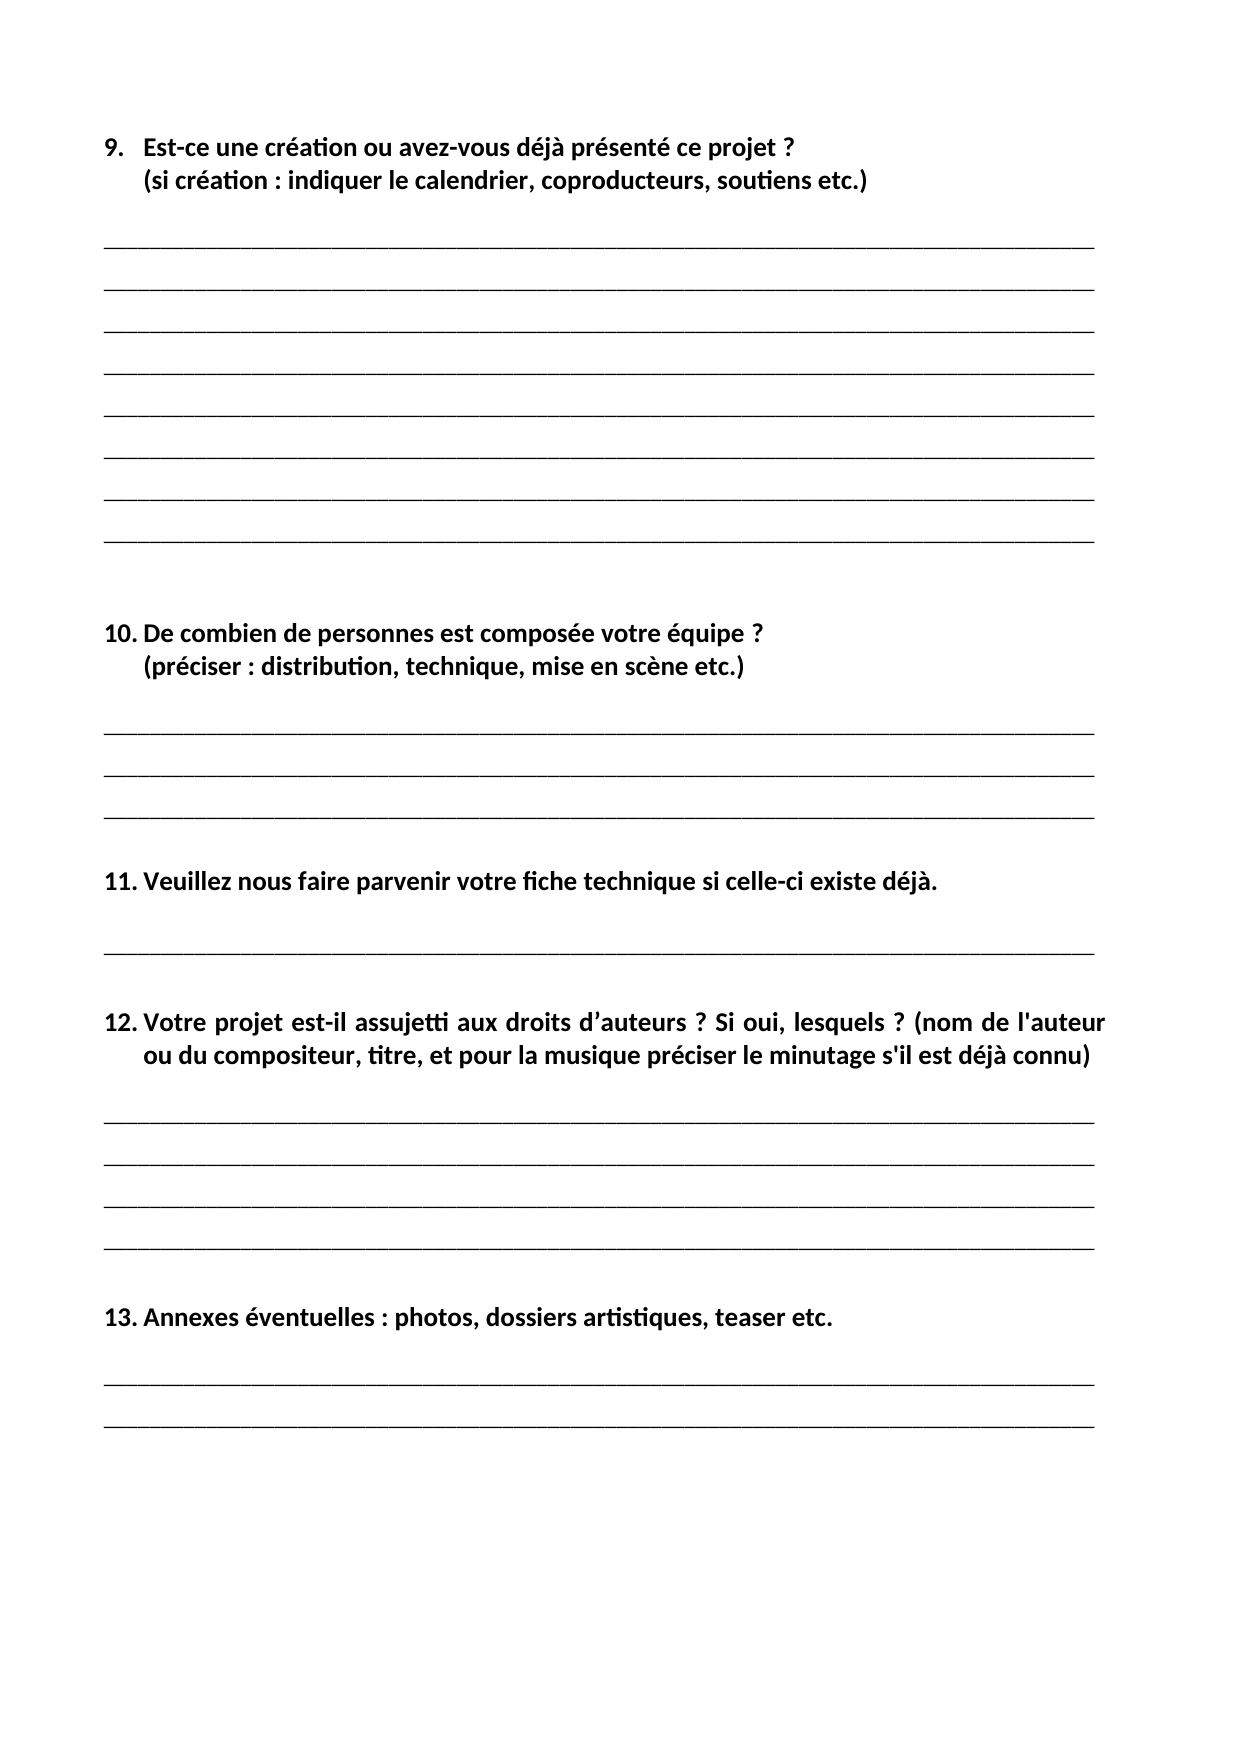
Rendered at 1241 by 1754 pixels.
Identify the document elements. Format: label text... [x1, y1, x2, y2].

text _______________________________________________________________________________________ [103, 308, 1108, 337]
list (préciser : distribution, technique, mise en scène etc.) [143, 649, 1108, 682]
text _______________________________________________________________________________________ [103, 392, 1108, 421]
text _______________________________________________________________________________________ [103, 931, 1108, 958]
text _______________________________________________________________________________________ [103, 1226, 1108, 1253]
text _______________________________________________________________________________________ [103, 752, 1108, 781]
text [103, 224, 1108, 253]
list Est-ce une création ou avez-vous déjà présenté ce projet ? [103, 131, 1108, 163]
text _______________________________________________________________________________________ [103, 476, 1108, 504]
text _______________________________________________________________________________________ [103, 794, 1108, 822]
text _______________________________________________________________________________________ [103, 434, 1108, 462]
text _______________________________________________________________________________________ [103, 1142, 1108, 1169]
text _______________________________________________________________________________________ [103, 518, 1108, 546]
text _______________________________________________________________________________________ [103, 267, 1108, 294]
list Veuillez nous faire parvenir votre fiche technique si celle-ci existe déjà. [103, 864, 1108, 897]
list Votre projet est-il assujetti aux droits d’auteurs ? Si oui, lesquels ? (nom de l'auteur ou du compositeur, titre, et pour la musique préciser le minutage s'il est déjà connu) [103, 1006, 1108, 1072]
list (si création : indiquer le calendrier, coproducteurs, soutiens etc.) [143, 163, 1108, 197]
text _______________________________________________________________________________________ [103, 1183, 1108, 1212]
text _______________________________________________________________________________________ [103, 1403, 1108, 1432]
text _______________________________________________________________________________________ [103, 1099, 1108, 1128]
list Annexes éventuelles : photos, dossiers artistiques, teaser etc. [103, 1301, 1108, 1333]
list De combien de personnes est composée votre équipe ? [103, 616, 1108, 649]
text _______________________________________________________________________________________ [103, 1362, 1108, 1389]
text _______________________________________________________________________________________ [103, 351, 1108, 378]
text _______________________________________________________________________________________ [103, 711, 1108, 738]
